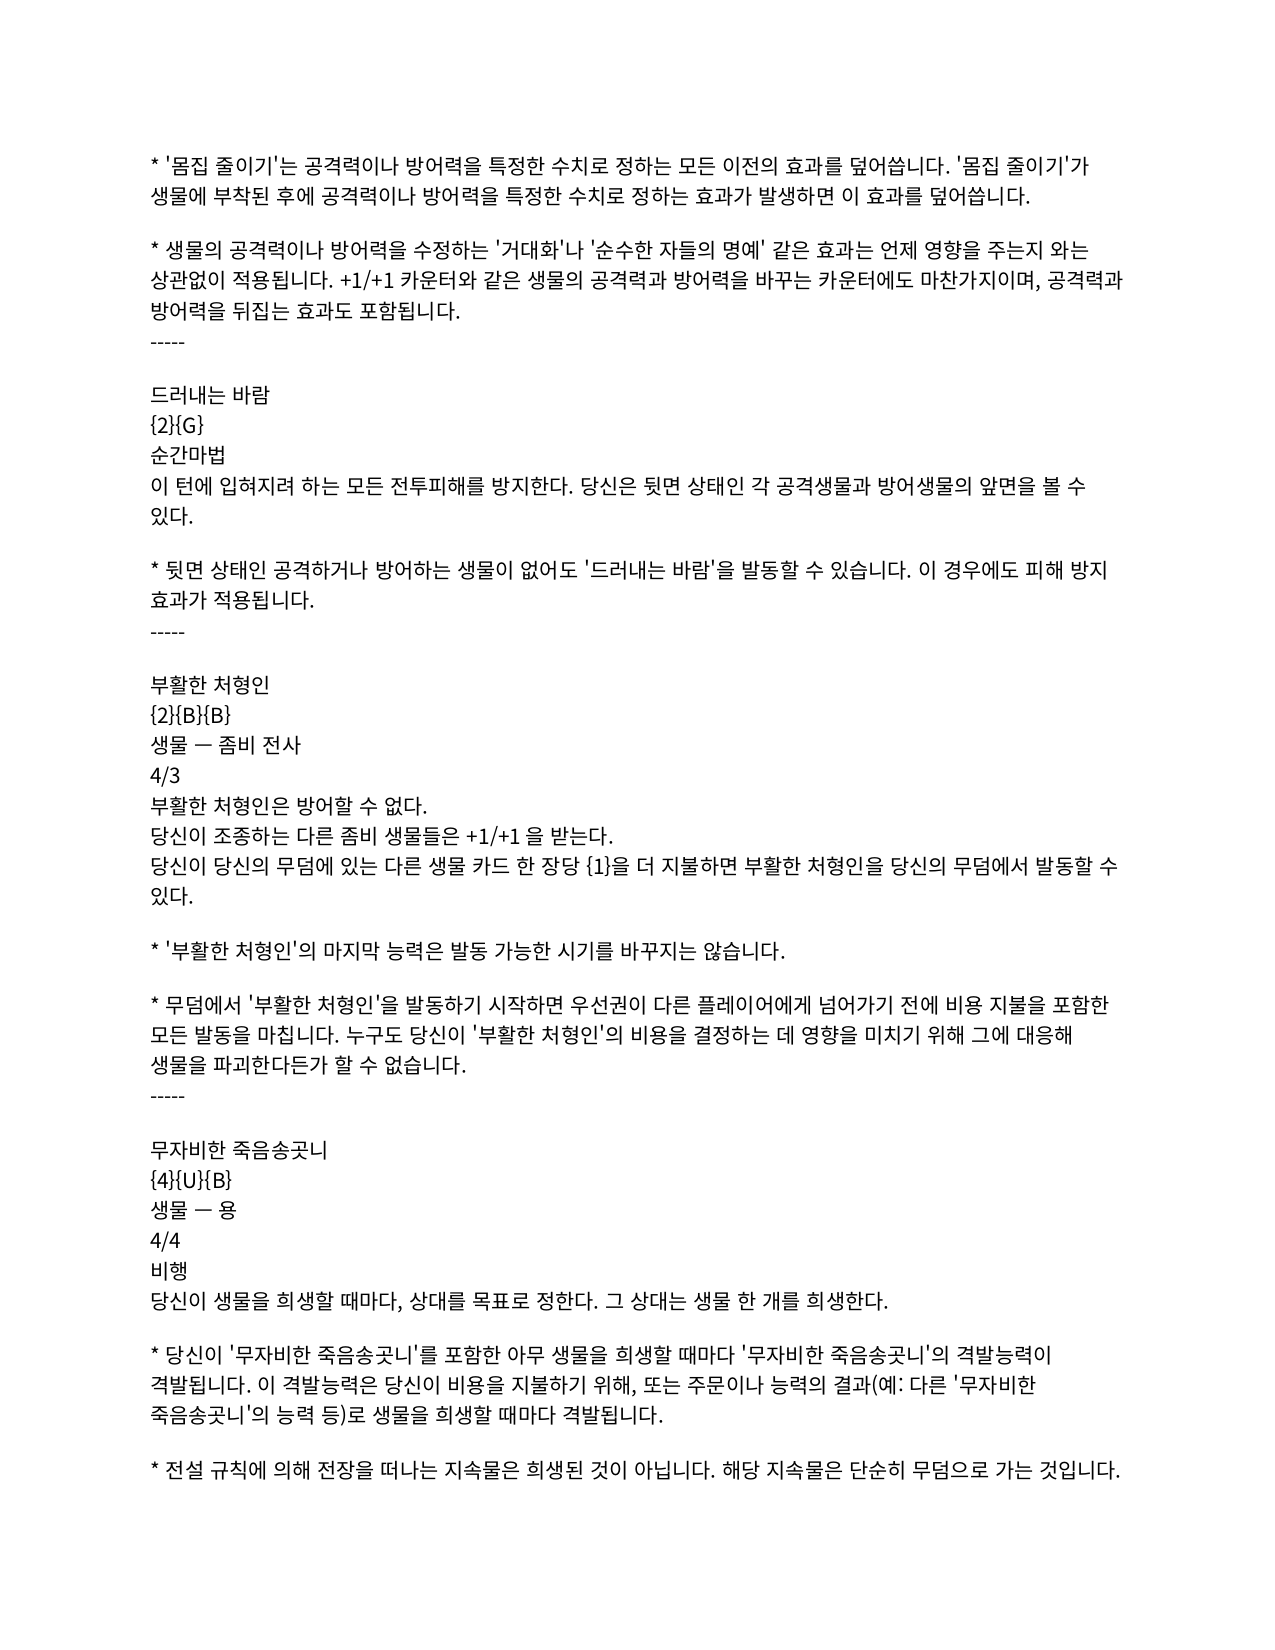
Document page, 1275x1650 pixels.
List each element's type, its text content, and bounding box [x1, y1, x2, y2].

text * 전설 규칙에 의해 전장을 떠나는 지속물은 희생된 것이 아닙니다. 해당 지속물은 단순히 무덤으로 가는 것입니다. [150, 1454, 1125, 1484]
text 드러내는 바람 [150, 379, 1125, 409]
text 비행 [150, 1255, 1125, 1285]
text ----- [150, 615, 1125, 645]
text * '부활한 처형인'의 마지막 능력은 발동 가능한 시기를 바꾸지는 않습니다. [150, 935, 1125, 965]
text 이 턴에 입혀지려 하는 모든 전투피해를 방지한다. 당신은 뒷면 상태인 각 공격생물과 방어생물의 앞면을 볼 수 있다. [150, 470, 1125, 530]
text ----- [150, 1080, 1125, 1110]
text 4/3 [150, 760, 1125, 790]
text {4}{U}{B} [150, 1164, 1125, 1194]
text 무자비한 죽음송곳니 [150, 1134, 1125, 1164]
text {2}{G} [150, 409, 1125, 440]
text 당신이 조종하는 다른 좀비 생물들은 +1/+1을 받는다. [150, 820, 1125, 850]
text 4/4 [150, 1225, 1125, 1255]
text 생물 — 용 [150, 1194, 1125, 1225]
text 순간마법 [150, 440, 1125, 470]
text 당신이 생물을 희생할 때마다, 상대를 목표로 정한다. 그 상대는 생물 한 개를 희생한다. [150, 1285, 1125, 1315]
text ----- [150, 325, 1125, 355]
text 부활한 처형인은 방어할 수 없다. [150, 790, 1125, 820]
text 부활한 처형인 [150, 669, 1125, 699]
text 생물 — 좀비 전사 [150, 729, 1125, 760]
text * '몸집 줄이기'는 공격력이나 방어력을 특정한 수치로 정하는 모든 이전의 효과를 덮어씁니다. '몸집 줄이기'가 생물에 부착된 후에 공격력이나 방어력을 특정한 수치로 정하는 효과가 발생하면 이 효과를 덮어씁니다. [150, 150, 1125, 210]
text * 생물의 공격력이나 방어력을 수정하는 '거대화'나 '순수한 자들의 명예' 같은 효과는 언제 영향을 주는지 와는 상관없이 적용됩니다. +1/+1 카운터와 같은 생물의 공격력과 방어력을 바꾸는 카운터에도 마찬가지이며, 공격력과 방어력을 뒤집는 효과도 포함됩니다. [150, 234, 1125, 325]
text {2}{B}{B} [150, 699, 1125, 729]
text * 무덤에서 '부활한 처형인'을 발동하기 시작하면 우선권이 다른 플레이어에게 넘어가기 전에 비용 지불을 포함한 모든 발동을 마칩니다. 누구도 당신이 '부활한 처형인'의 비용을 결정하는 데 영향을 미치기 위해 그에 대응해 생물을 파괴한다든가 할 수 없습니다. [150, 989, 1125, 1080]
text * 당신이 '무자비한 죽음송곳니'를 포함한 아무 생물을 희생할 때마다 '무자비한 죽음송곳니'의 격발능력이 격발됩니다. 이 격발능력은 당신이 비용을 지불하기 위해, 또는 주문이나 능력의 결과(예: 다른 '무자비한 죽음송곳니'의 능력 등)로 생물을 희생할 때마다 격발됩니다. [150, 1339, 1125, 1430]
text 당신이 당신의 무덤에 있는 다른 생물 카드 한 장당 {1}을 더 지불하면 부활한 처형인을 당신의 무덤에서 발동할 수 있다. [150, 850, 1125, 911]
text * 뒷면 상태인 공격하거나 방어하는 생물이 없어도 '드러내는 바람'을 발동할 수 있습니다. 이 경우에도 피해 방지 효과가 적용됩니다. [150, 554, 1125, 615]
